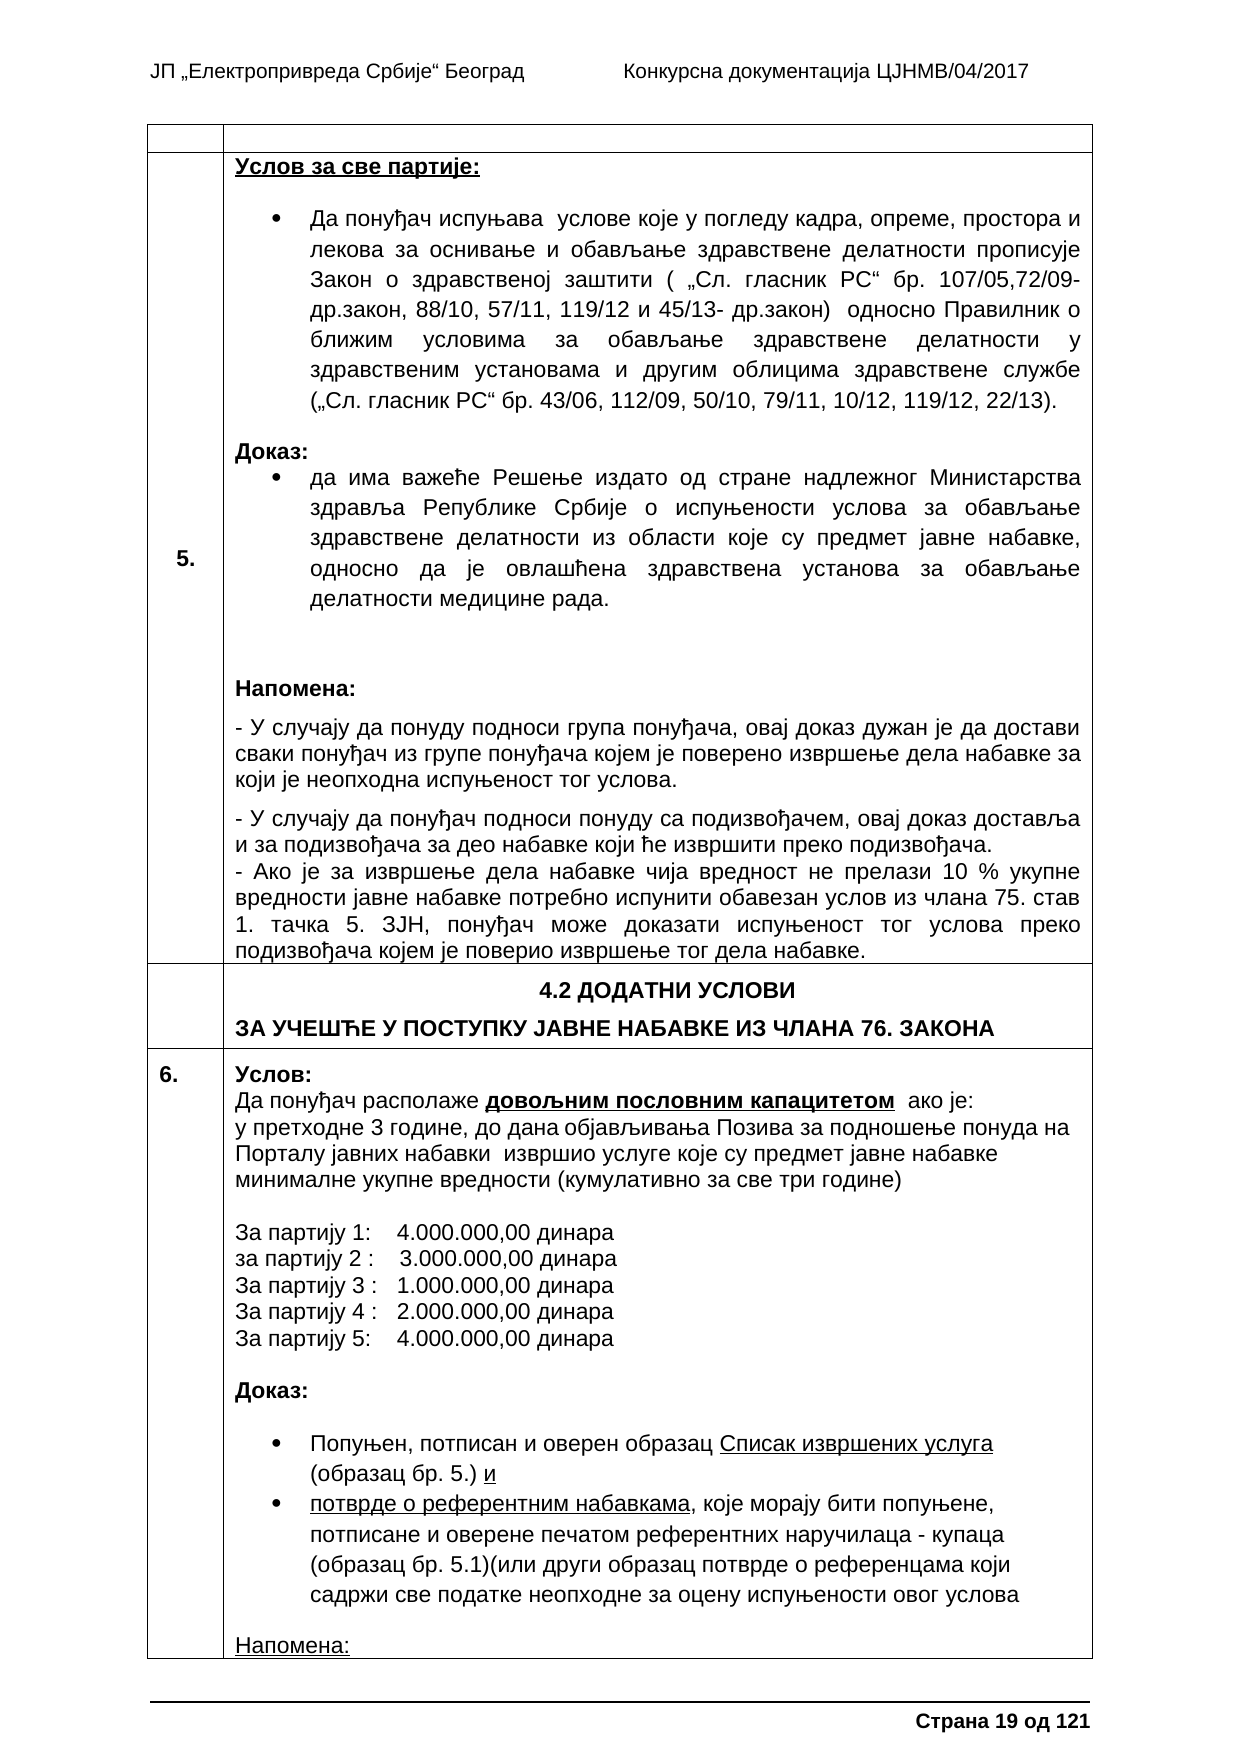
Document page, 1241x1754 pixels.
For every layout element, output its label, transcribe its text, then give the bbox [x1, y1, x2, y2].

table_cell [224, 1049, 1092, 1658]
table_cell 6. [148, 1049, 223, 1658]
table_cell 5. [148, 153, 223, 963]
table_cell 4. [148, 125, 223, 152]
table_cell 4.2 ДОДАТНИ УСЛОВИ ЗА УЧЕШЋЕ У ПОСТУПКУ ЈАВНЕ НАБАВКЕ ИЗ ЧЛАНА 76. ЗАКОНА [224, 964, 1092, 1047]
table_cell Услов за све партије: Да понуђач испуњава услове које у погледу кадра, опреме, простора и лекова за оснивање и обављање здравствене делатности прописује Закон о здравственој заштити ( „Сл. гласник РС“ бр. 107/05,72/09-др.закон, 88/10, 57/11, 119/12 и 45/13- др.закон) односно Правилник о ближим условима за обављање здравствене делатности у здравственим установама и другим облицима здравствене службе („Сл. гласник РС“ бр. 43/06, 112/09, 50/10, 79/11, 10/12, 119/12, 22/13). Доказ: да има важеће Решење издато од стране надлежног Министарства здравља Републике Србије о испуњености услова за обављање здравствене делатности из области које су предмет јавне набавке, односно да је овлашћена здравствена установа за обављање делатности медицине рада. Напомена: - У случају да понуду подноси група понуђача, овај доказ дужан је да достави сваки понуђач из групе понуђача којем је поверено извршење дела набавке за који је неопходна испуњеност тог услова. - У случају да понуђач подноси понуду са подизвођачем, овај доказ доставља и за подизвођача за део набавке који ће извршити преко подизвођача. - Ако је за извршење дела набавке чија вредност не прелази 10 % укупне вредности јавне набавке потребно испунити обавезан услов из члана 75. став 1. тачка 5. ЗЈН, понуђач може доказати испуњеност тог услова преко подизвођача којем је поверио извршење тог дела набавке. [224, 153, 1092, 963]
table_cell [224, 125, 1092, 152]
table_cell [148, 964, 223, 1047]
